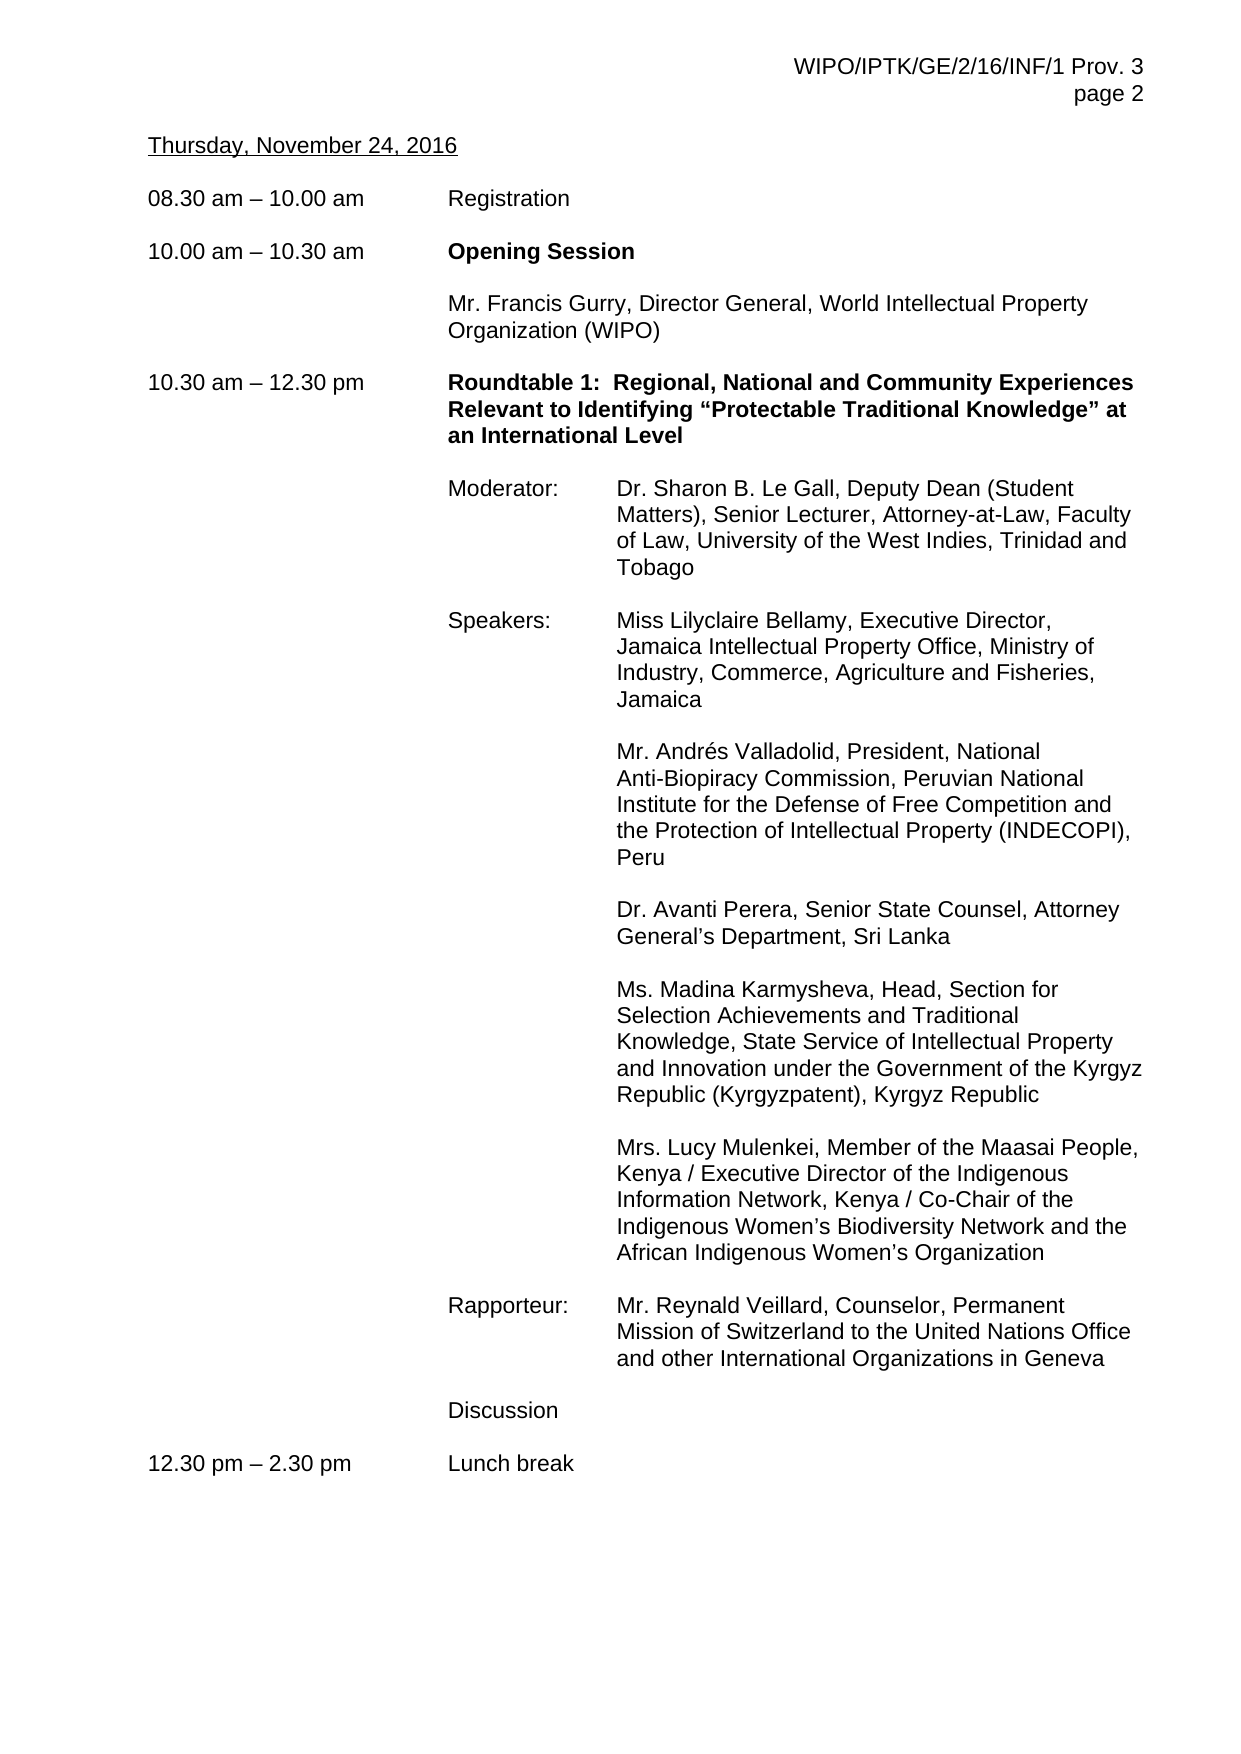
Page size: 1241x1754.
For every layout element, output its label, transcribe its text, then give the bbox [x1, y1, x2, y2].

text Rapporteur: Mr. Reynald Veillard, Counselor, Permanent Mission of Switzerland to the United Nations Office and other International Organizations in Geneva [448, 1292, 1144, 1371]
text 08.30 am – 10.00 am Registration [148, 185, 1144, 211]
text Thursday, November 24, 2016 [148, 132, 1144, 158]
text Mrs. Lucy Mulenkei, Member of the Maasai People, Kenya / Executive Director of the Indigenous Information Network, Kenya / Co-Chair of the Indigenous Women’s Biodiversity Network and the African Indigenous Women’s Organization [616, 1134, 1144, 1265]
text Dr. Avanti Perera, Senior State Counsel, Attorney General’s Department, Sri Lanka [616, 896, 1144, 949]
text Moderator: Dr. Sharon B. Le Gall, Deputy Dean (Student Matters), Senior Lecturer, Attorney-at-Law, Faculty of Law, University of the West Indies, Trinidad and Tobago [448, 475, 1144, 580]
text Ms. Madina Karmysheva, Head, Section for Selection Achievements and Traditional Knowledge, State Service of Intellectual Property and Innovation under the Government of the Kyrgyz Republic (Kyrgyzpatent), Kyrgyz Republic [616, 976, 1144, 1107]
text Mr. Francis Gurry, Director General, World Intellectual Property Organization (WIPO) [148, 290, 1144, 343]
text 10.30 am – 12.30 pm Roundtable 1: Regional, National and Community Experiences Relevant to Identifying “Protectable Traditional Knowledge” at an International Level [148, 369, 1144, 448]
text Mr. Andrés Valladolid, President, National Anti-Biopiracy Commission, Peruvian National Institute for the Defense of Free Competition and the Protection of Intellectual Property (INDECOPI), Peru [616, 738, 1144, 870]
text 12.30 pm – 2.30 pm Lunch break [148, 1450, 1144, 1476]
text 10.00 am – 10.30 am Opening Session [148, 238, 1144, 264]
text Discussion [448, 1397, 1144, 1423]
text Speakers: Miss Lilyclaire Bellamy, Executive Director, Jamaica Intellectual Property Office, Ministry of Industry, Commerce, Agriculture and Fisheries, Jamaica [448, 607, 1144, 712]
